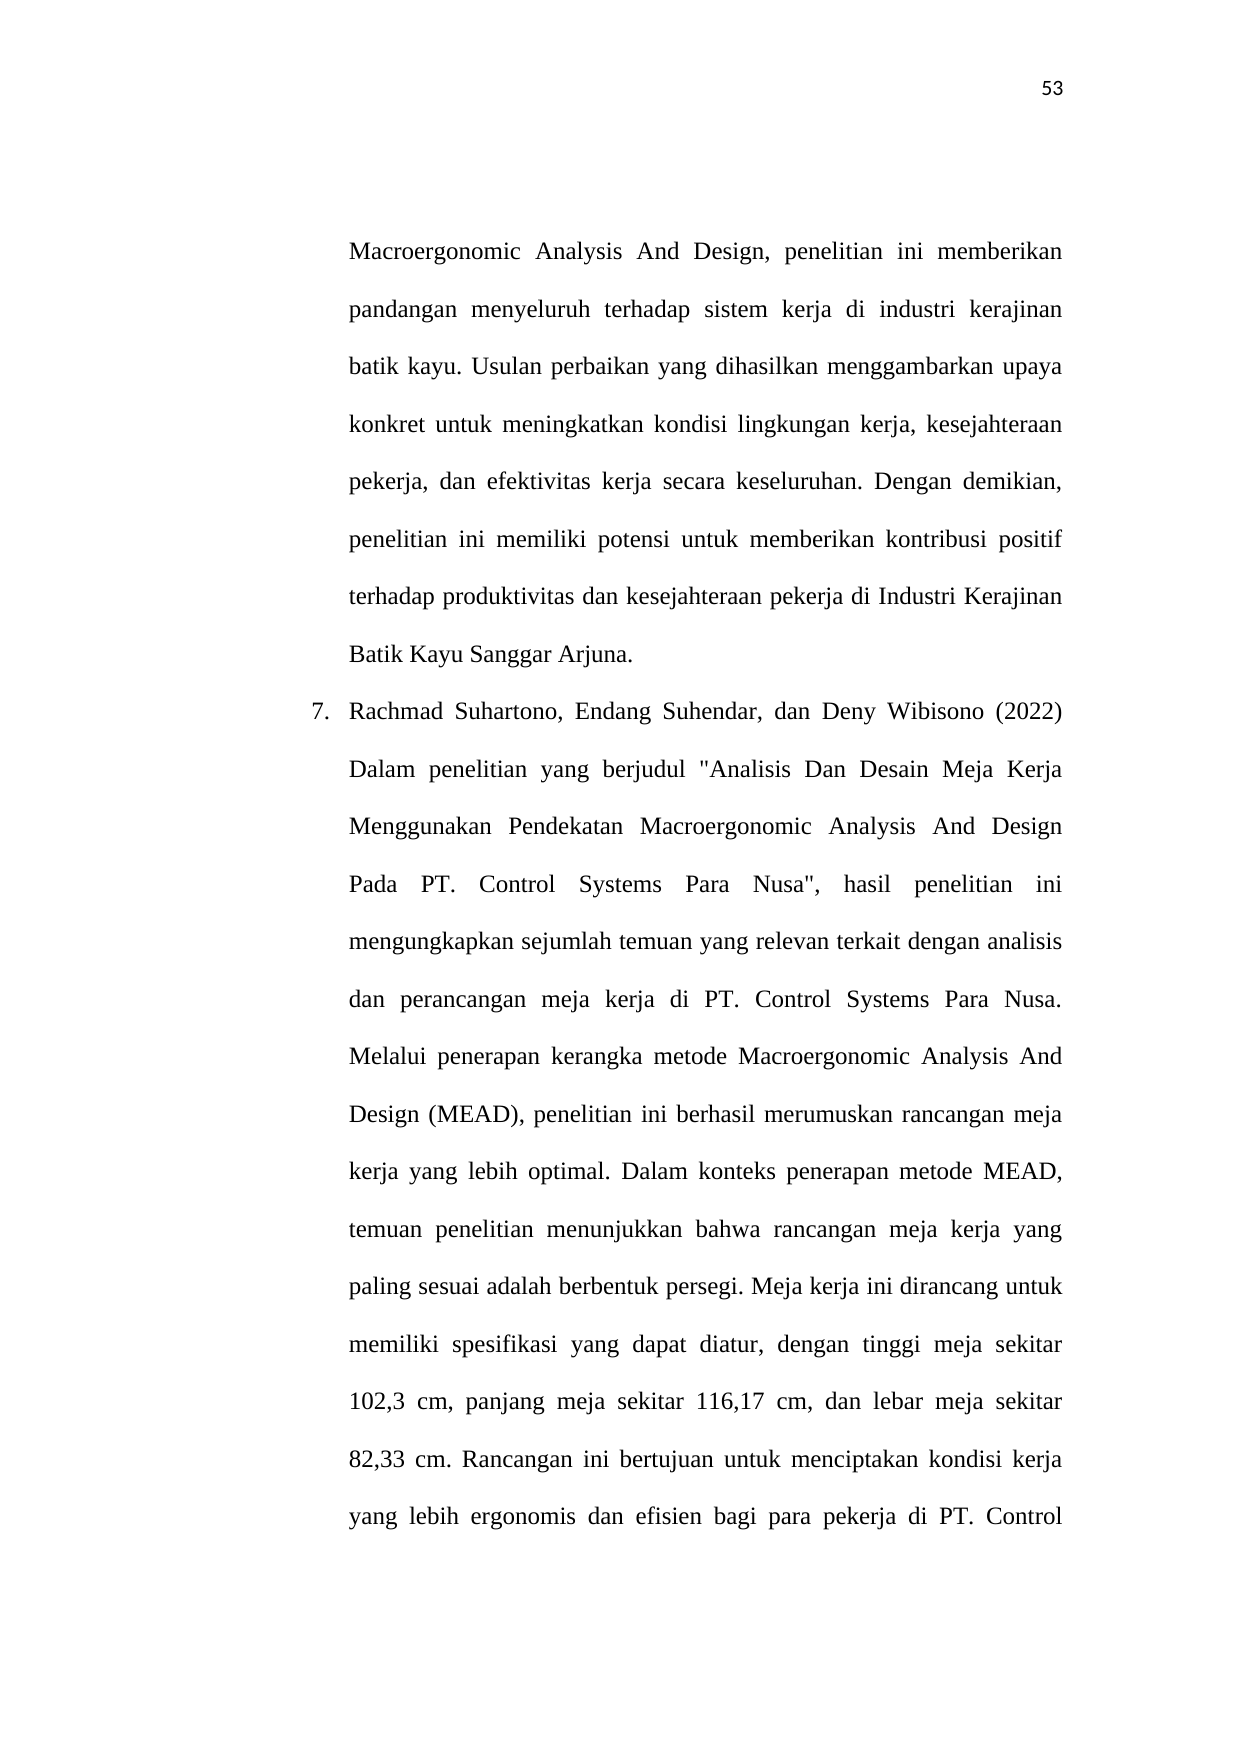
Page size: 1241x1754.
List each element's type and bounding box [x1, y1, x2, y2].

list [311, 696, 1063, 1530]
list [311, 236, 1063, 667]
